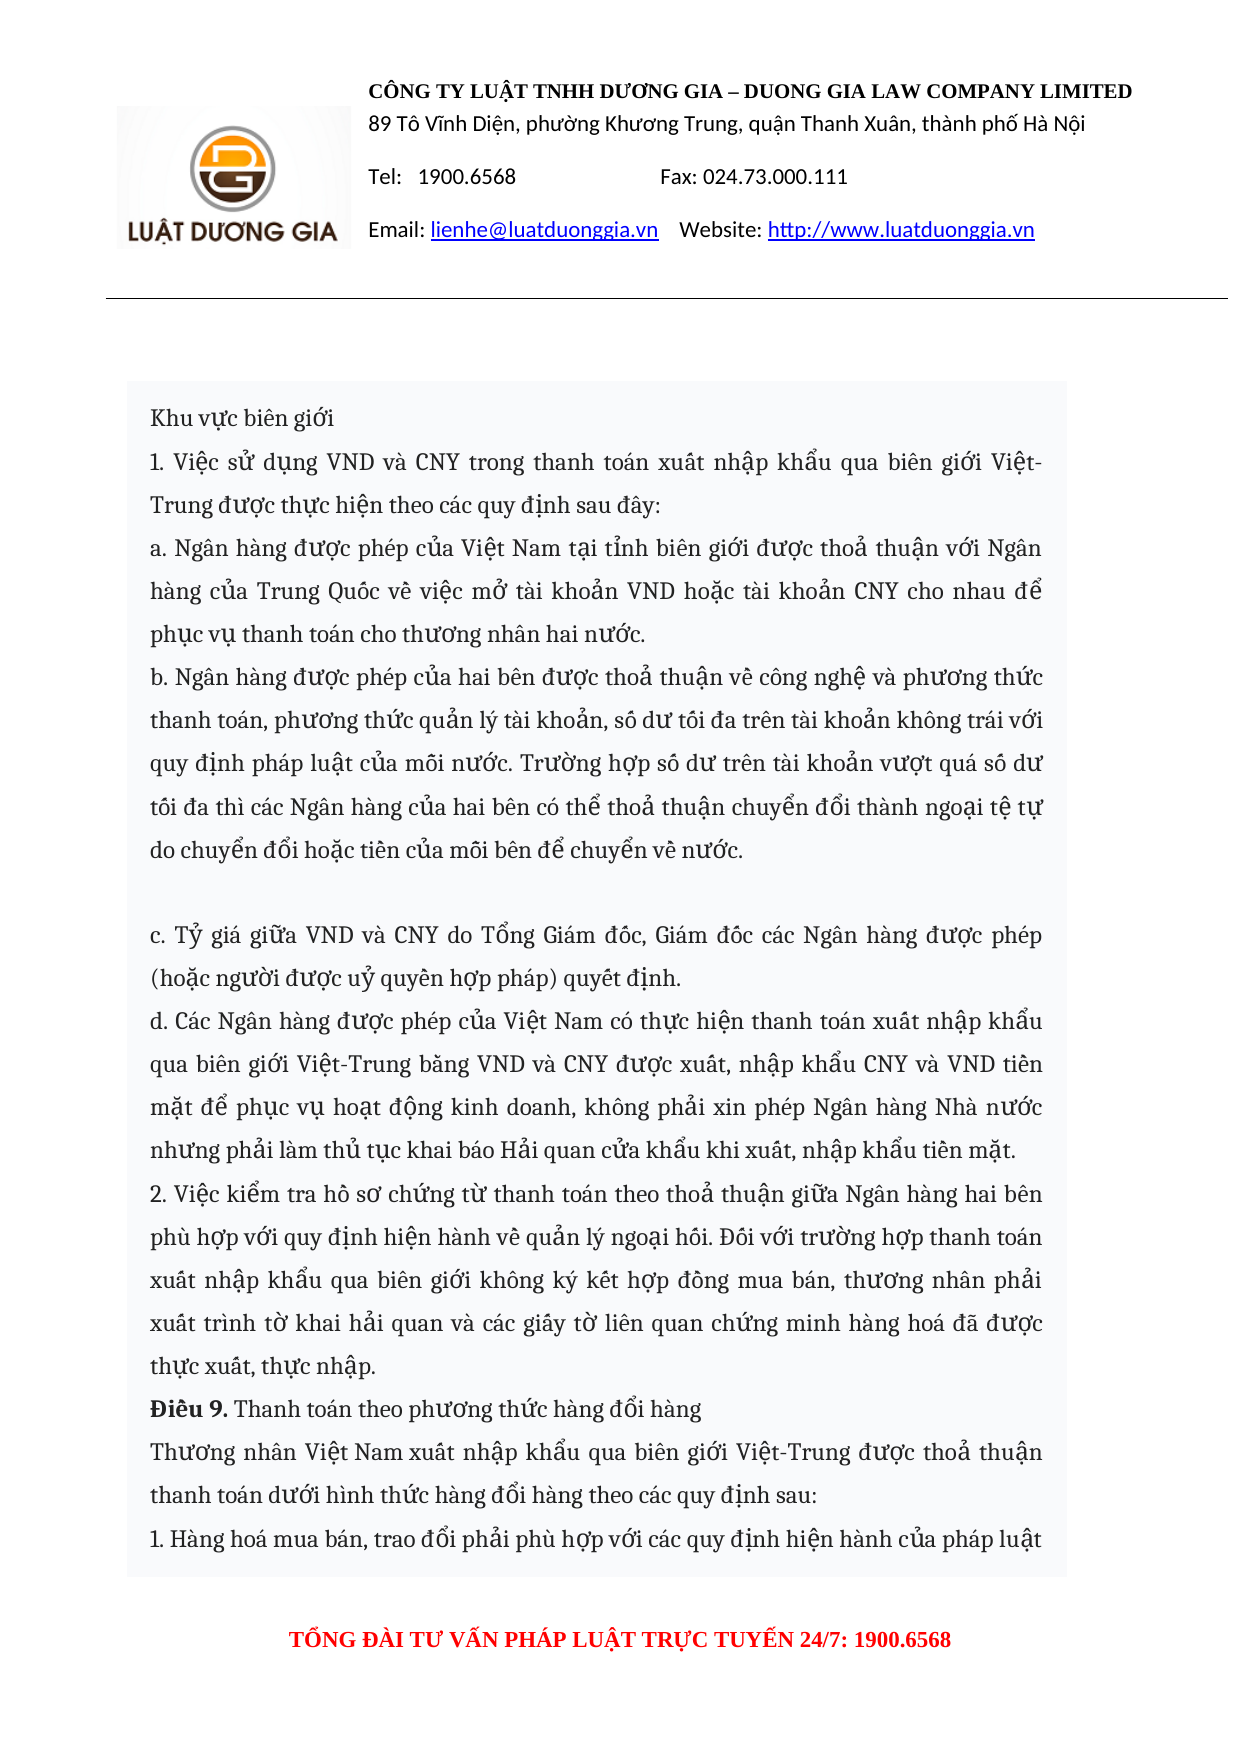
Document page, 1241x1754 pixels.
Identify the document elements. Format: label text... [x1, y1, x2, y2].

picture [116, 106, 352, 249]
